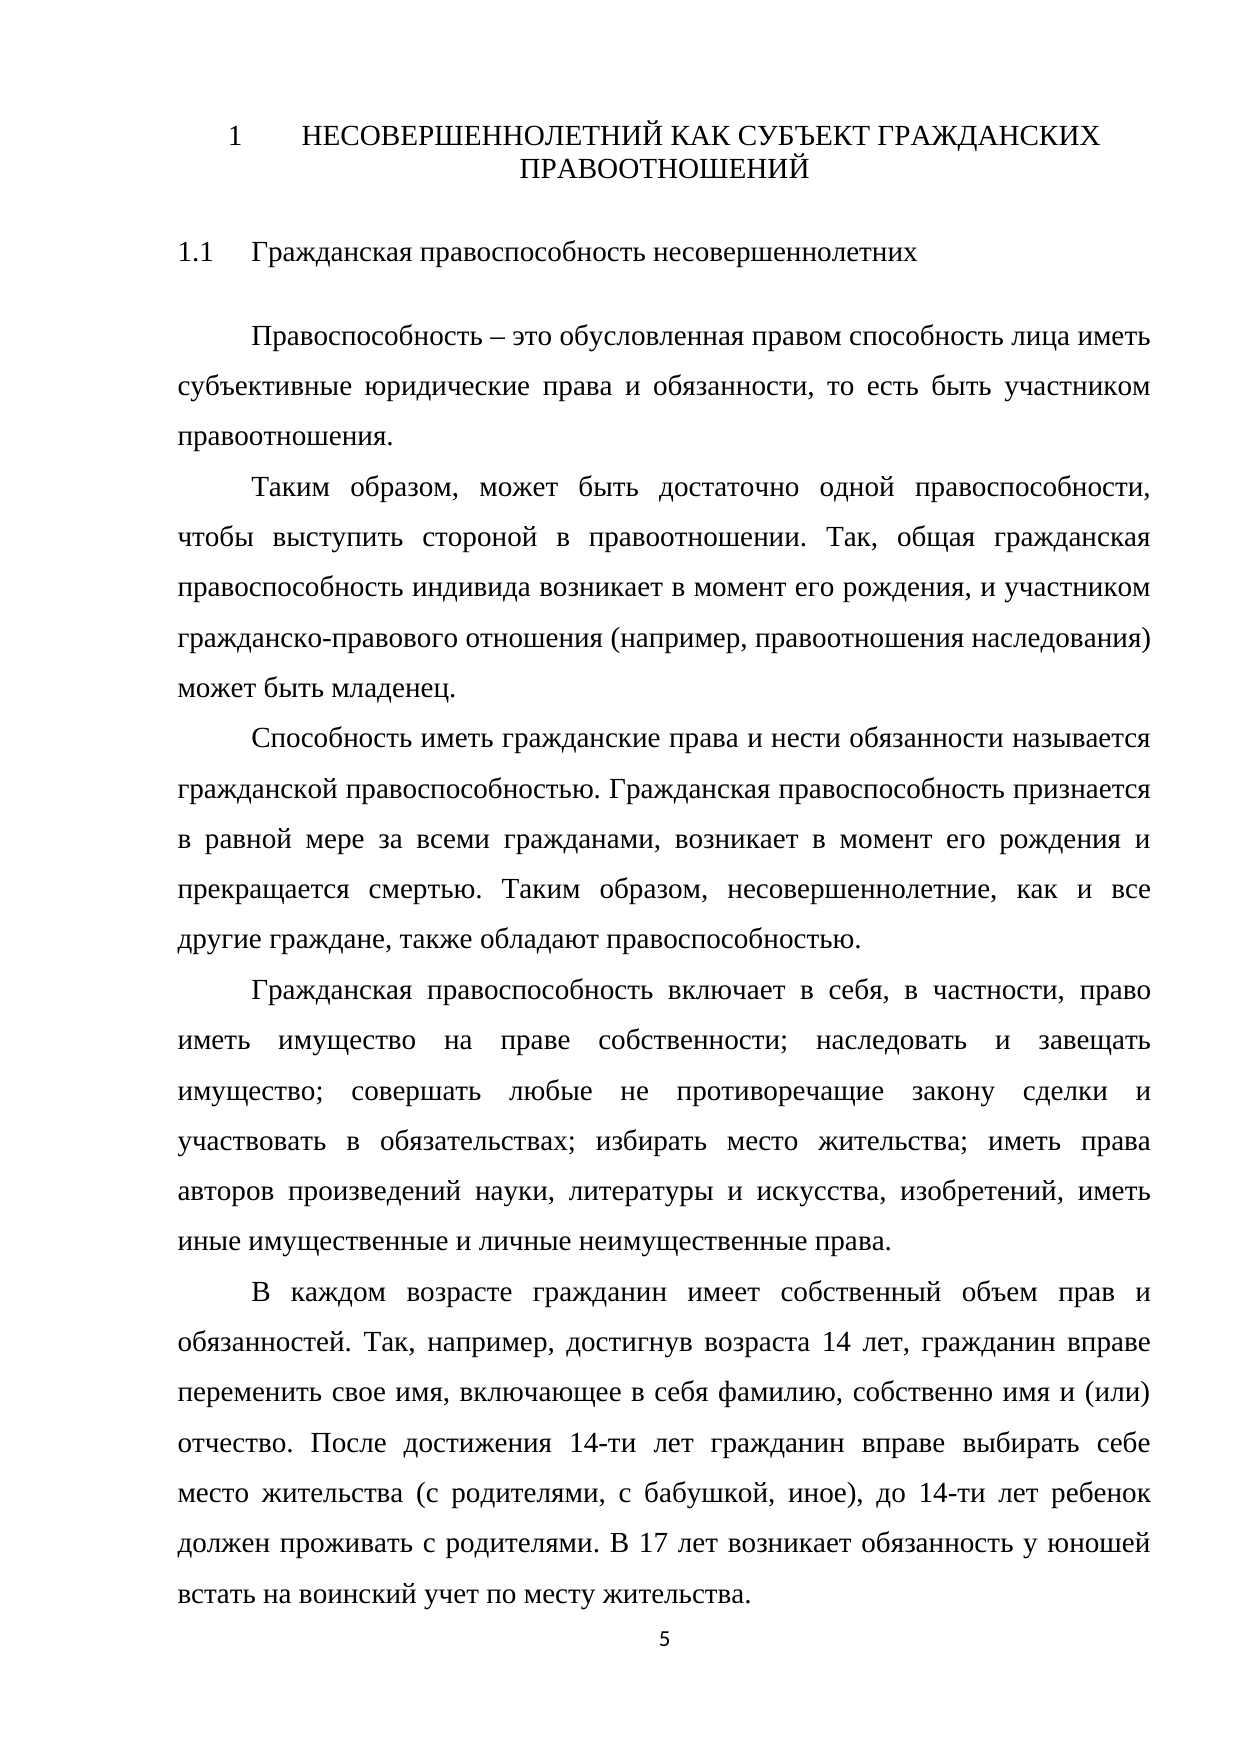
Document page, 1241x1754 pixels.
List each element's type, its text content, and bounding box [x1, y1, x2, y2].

text Правоспособность – это обусловленная правом способность лица иметь субъективные юридические права и обязанности, то есть быть участником правоотношения. [177, 318, 1152, 452]
subtitle НЕСОВЕРШЕННОЛЕТНИЙ КАК СУБЪЕКТ ГРАЖДАНСКИХ ПРАВООТНОШЕНИЙ [177, 118, 1152, 185]
text Способность иметь гражданские права и нести обязанности называется гражданской правоспособностью. Гражданская правоспособность признается в равной мере за всеми гражданами, возникает в момент его рождения и прекращается смертью. Таким образом, несовершеннолетние, как и все другие граждане, также обладают правоспособностью. [177, 720, 1152, 955]
text В каждом возрасте гражданин имеет собственный объем прав и обязанностей. Так, например, достигнув возраста 14 лет, гражданин вправе переменить свое имя, включающее в себя фамилию, собственно имя и (или) отчество. После достижения 14-ти лет гражданин вправе выбирать себе место жительства (с родителями, с бабушкой, иное), до 14-ти лет ребенок должен проживать с родителями. В 17 лет возникает обязанность у юношей встать на воинский учет по месту жительства. [177, 1274, 1152, 1609]
list Гражданская правоспособность несовершеннолетних [177, 234, 1152, 268]
text Гражданская правоспособность включает в себя, в частности, право иметь имущество на праве собственности; наследовать и завещать имущество; совершать любые не противоречащие закону сделки и участвовать в обязательствах; избирать место жительства; иметь права авторов произведений науки, литературы и искусства, изобретений, иметь иные имущественные и личные неимущественные права. [177, 972, 1152, 1257]
text Таким образом, может быть достаточно одной правоспособности, чтобы выступить стороной в правоотношении. Так, общая гражданская правоспособность индивида возникает в момент его рождения, и участником гражданско-правового отношения (например, правоотношения наследования) может быть младенец. [177, 469, 1152, 704]
